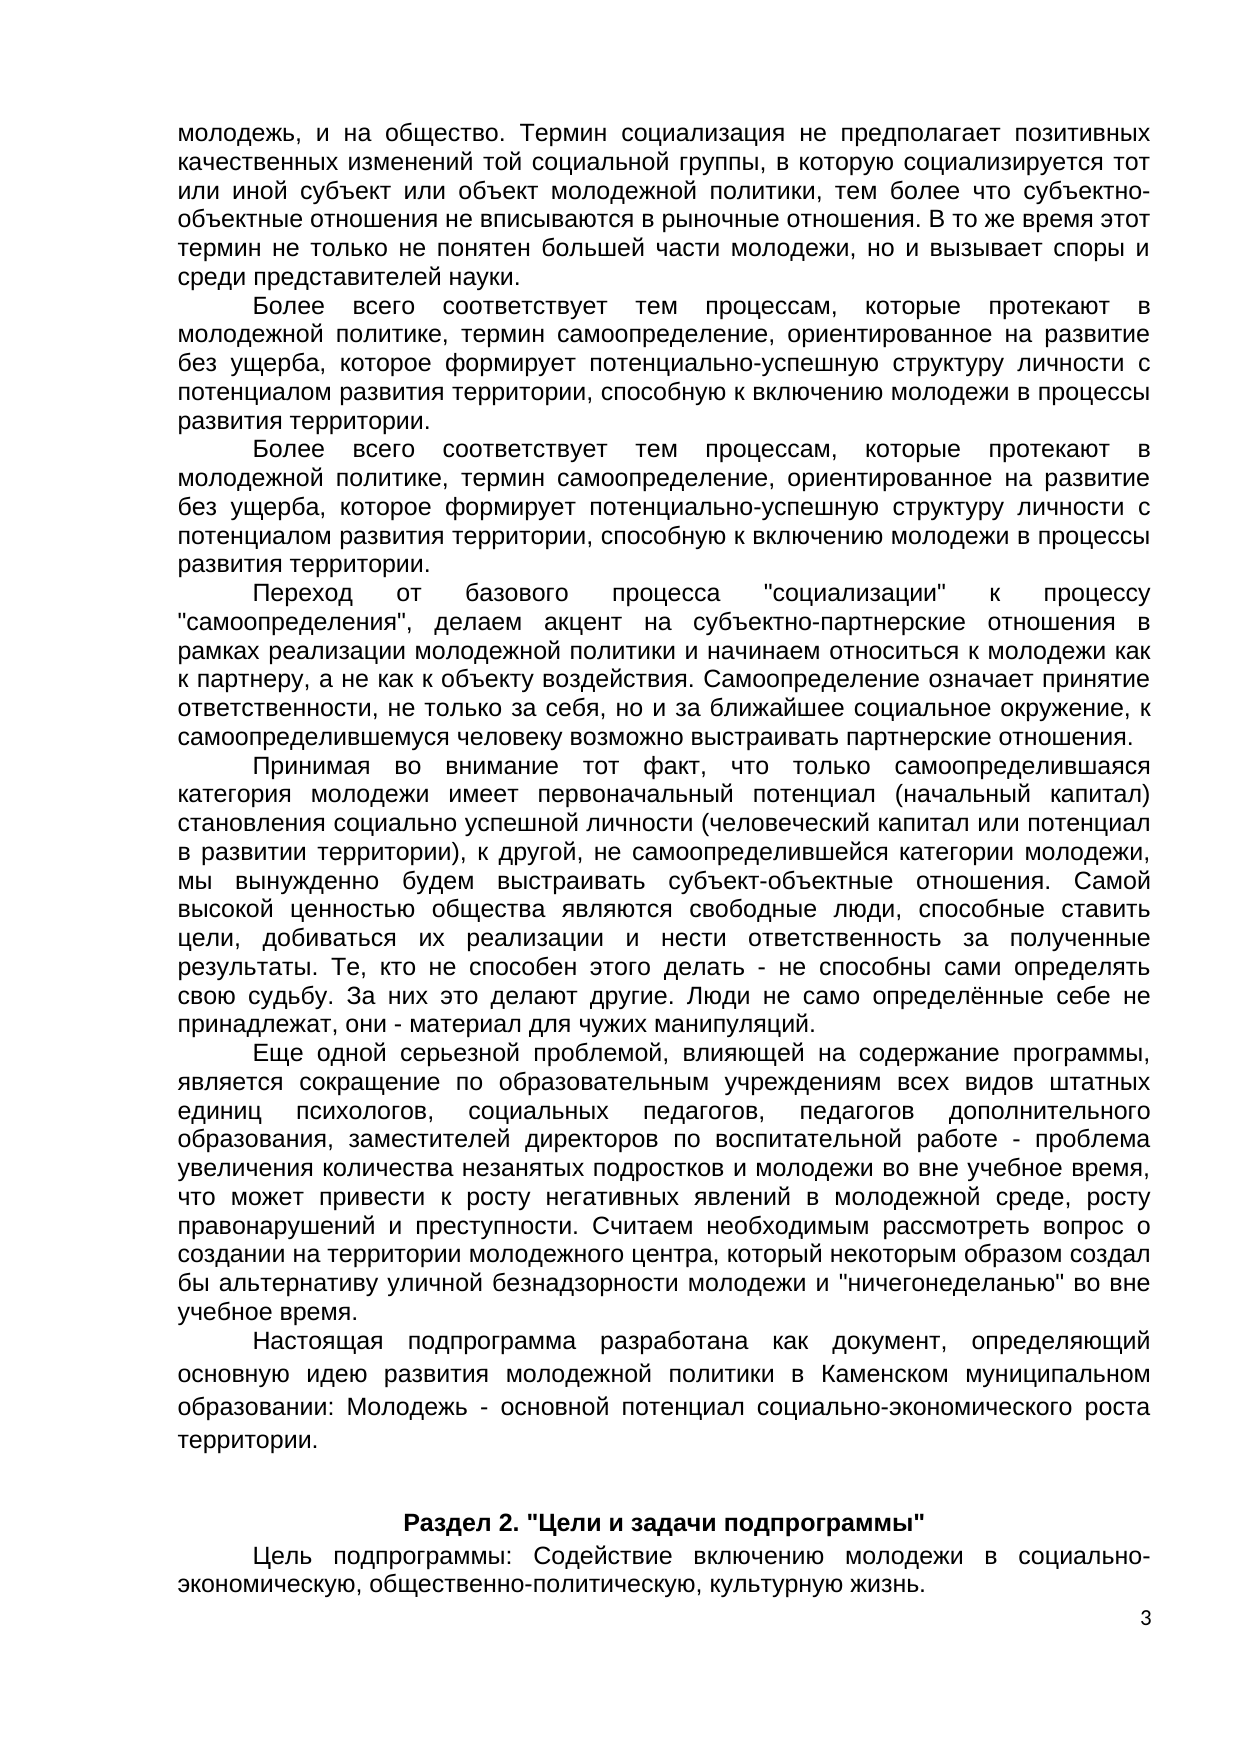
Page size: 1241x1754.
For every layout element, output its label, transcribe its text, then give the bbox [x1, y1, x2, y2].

text Более всего соответствует тем процессам, которые протекают в молодежной политике, термин самоопределение, ориентированное на развитие без ущерба, которое формирует потенциально-успешную структуру личности с потенциалом развития территории, способную к включению молодежи в процессы развития территории. [177, 291, 1152, 434]
text Цель подпрограммы: Содействие включению молодежи в социально-экономическую, общественно-политическую, культурную жизнь. [177, 1541, 1152, 1598]
text Принимая во внимание тот факт, что только самоопределившаяся категория молодежи имеет первоначальный потенциал (начальный капитал) становления социально успешной личности (человеческий капитал или потенциал в развитии территории), к другой, не самоопределившейся категории молодежи, мы вынужденно будем выстраивать субъект-объектные отношения. Самой высокой ценностью общества являются свободные люди, способные ставить цели, добиваться их реализации и нести ответственность за полученные результаты. Те, кто не способен этого делать - не способны сами определять свою судьбу. За них это делают другие. Люди не само определённые себе не принадлежат, они - материал для чужих манипуляций. [177, 751, 1152, 1038]
text Настоящая подпрограмма разработана как документ, определяющий основную идею развития молодежной политики в Каменском муниципальном образовании: Молодежь - основной потенциал социально-экономического роста территории. [177, 1326, 1152, 1453]
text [177, 118, 1152, 291]
subtitle Раздел 2. "Цели и задачи подпрограммы" [177, 1508, 1152, 1536]
text Переход от базового процесса "социализации" к процессу "самоопределения", делаем акцент на субъектно-партнерские отношения в рамках реализации молодежной политики и начинаем относиться к молодежи как к партнеру, а не как к объекту воздействия. Самоопределение означает принятие ответственности, не только за себя, но и за ближайшее социальное окружение, к самоопределившемуся человеку возможно выстраивать партнерские отношения. [177, 578, 1152, 751]
text Еще одной серьезной проблемой, влияющей на содержание программы, является сокращение по образовательным учреждениям всех видов штатных единиц психологов, социальных педагогов, педагогов дополнительного образования, заместителей директоров по воспитательной работе - проблема увеличения количества незанятых подростков и молодежи во вне учебное время, что может привести к росту негативных явлений в молодежной среде, росту правонарушений и преступности. Считаем необходимым рассмотреть вопрос о создании на территории молодежного центра, который некоторым образом создал бы альтернативу уличной безнадзорности молодежи и "ничегонеделанью" во вне учебное время. [177, 1038, 1152, 1326]
text Более всего соответствует тем процессам, которые протекают в молодежной политике, термин самоопределение, ориентированное на развитие без ущерба, которое формирует потенциально-успешную структуру личности с потенциалом развития территории, способную к включению молодежи в процессы развития территории. [177, 434, 1152, 578]
